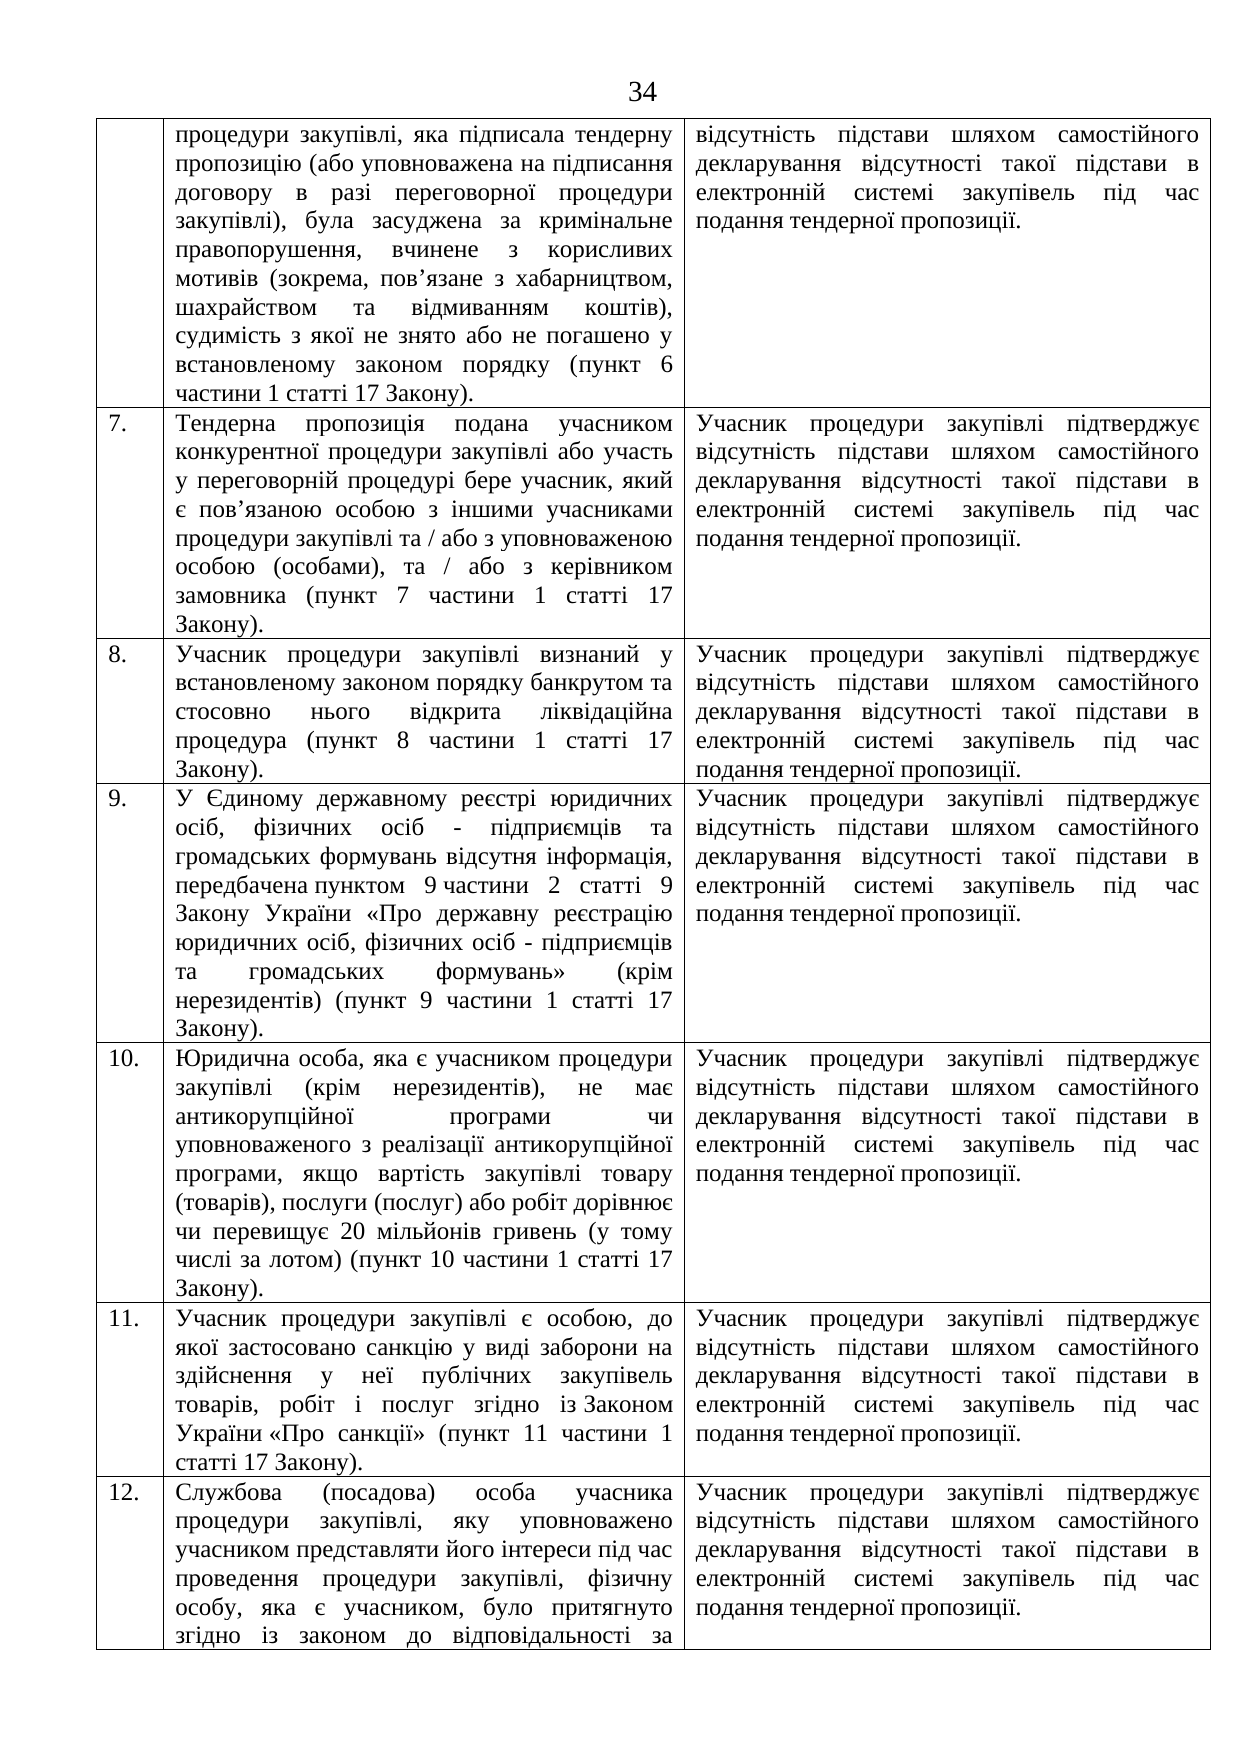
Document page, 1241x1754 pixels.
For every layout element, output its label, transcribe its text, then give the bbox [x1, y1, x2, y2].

table_cell Учасник процедури закупівлі є особою, до якої застосовано санкцію у виді заборони на здійснення у неї публічних закупівель товарів, робіт і послуг згідно із Законом України «Про санкції» (пункт 11 частини 1 статті 17 Закону). [164, 1303, 684, 1476]
table_cell 12. [97, 1477, 163, 1649]
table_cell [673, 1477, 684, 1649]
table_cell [685, 1477, 1210, 1649]
table_cell Учасник процедури закупівлі визнаний у встановленому законом порядку банкрутом та стосовно нього відкрита ліквідаційна процедура (пункт 8 частини 1 статті 17 Закону). [164, 639, 684, 782]
table_cell У Єдиному державному реєстрі юридичних осіб, фізичних осіб - підприємців та громадських формувань відсутня інформація, передбачена пунктом 9 частини 2 статті 9 Закону України «Про державну реєстрацію юридичних осіб, фізичних осіб - підприємців та громадських формувань» (крім нерезидентів) (пункт 9 частини 1 статті 17 Закону). [164, 784, 684, 1042]
table_cell 11. [97, 1303, 163, 1476]
table_cell 8. [97, 639, 163, 782]
table_cell 9. [97, 784, 163, 1042]
table_cell 7. [97, 408, 163, 638]
table_cell Юридична особа, яка є учасником процедури закупівлі (крім нерезидентів), не має антикорупційної програми чи уповноваженого з реалізації антикорупційної програми, якщо вартість закупівлі товару (товарів), послуги (послуг) або робіт дорівнює чи перевищує 20 мільйонів гривень (у тому числі за лотом) (пункт 10 частини 1 статті 17 Закону). [164, 1043, 684, 1302]
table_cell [685, 119, 1210, 407]
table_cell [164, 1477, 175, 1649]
table_cell Тендерна пропозиція подана учасником конкурентної процедури закупівлі або участь у переговорній процедурі бере учасник, який є пов’язаною особою з іншими учасниками процедури закупівлі та / або з уповноваженою особою (особами), та / або з керівником замовника (пункт 7 частини 1 статті 17 Закону). [164, 408, 684, 638]
table_cell 6. [97, 119, 163, 407]
table_cell 10. [97, 1043, 163, 1302]
